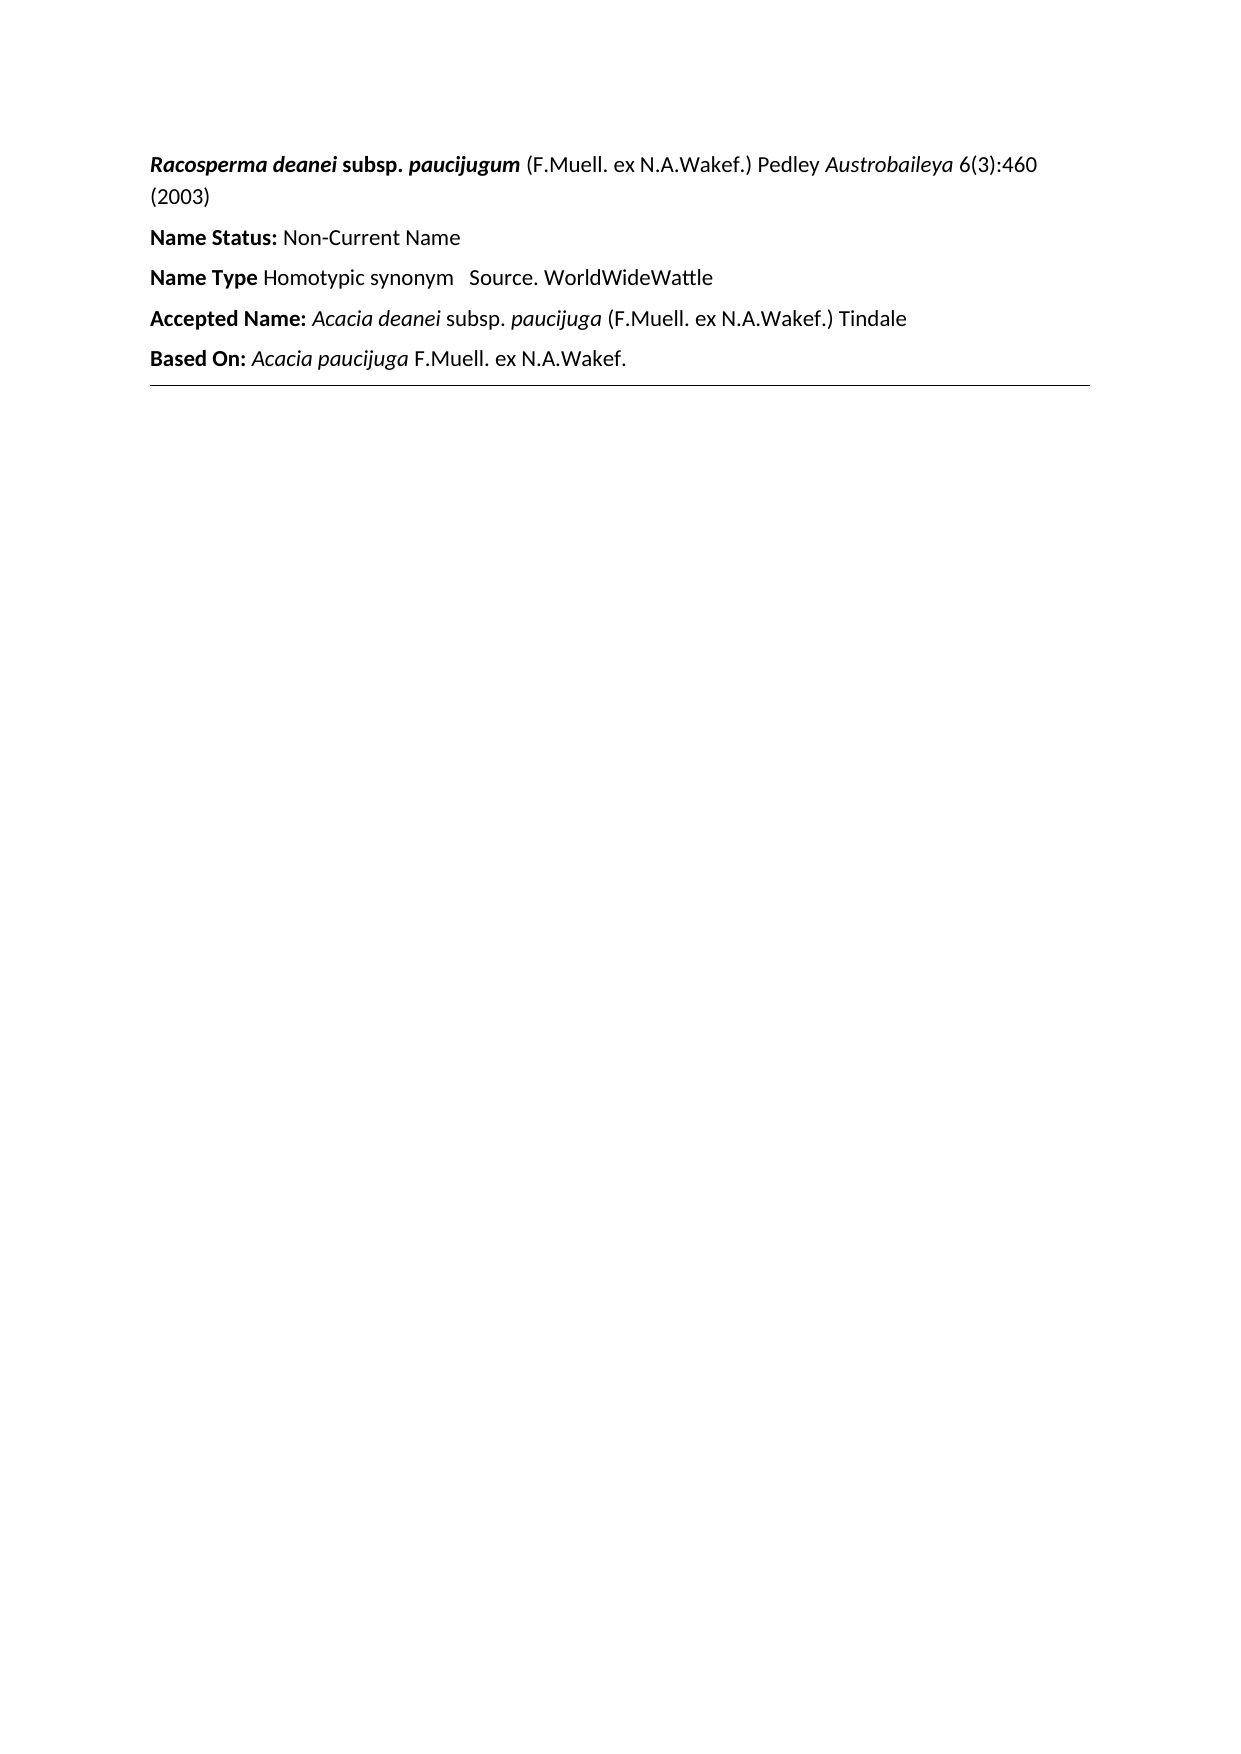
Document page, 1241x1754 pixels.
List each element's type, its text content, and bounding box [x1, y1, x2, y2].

text Name Status: Non-Current Name [150, 223, 1090, 251]
text Racosperma deanei subsp. paucijugum (F.Muell. ex N.A.Wakef.) Pedley Austrobaileya 6(3):460 (2003) [150, 150, 1090, 210]
text Name Type Homotypic synonym Source. WorldWideWattle [150, 263, 1090, 291]
text Accepted Name: Acacia deanei subsp. paucijuga (F.Muell. ex N.A.Wakef.) Tindale [150, 304, 1090, 332]
text Based On: Acacia paucijuga F.Muell. ex N.A.Wakef. [150, 344, 1090, 372]
